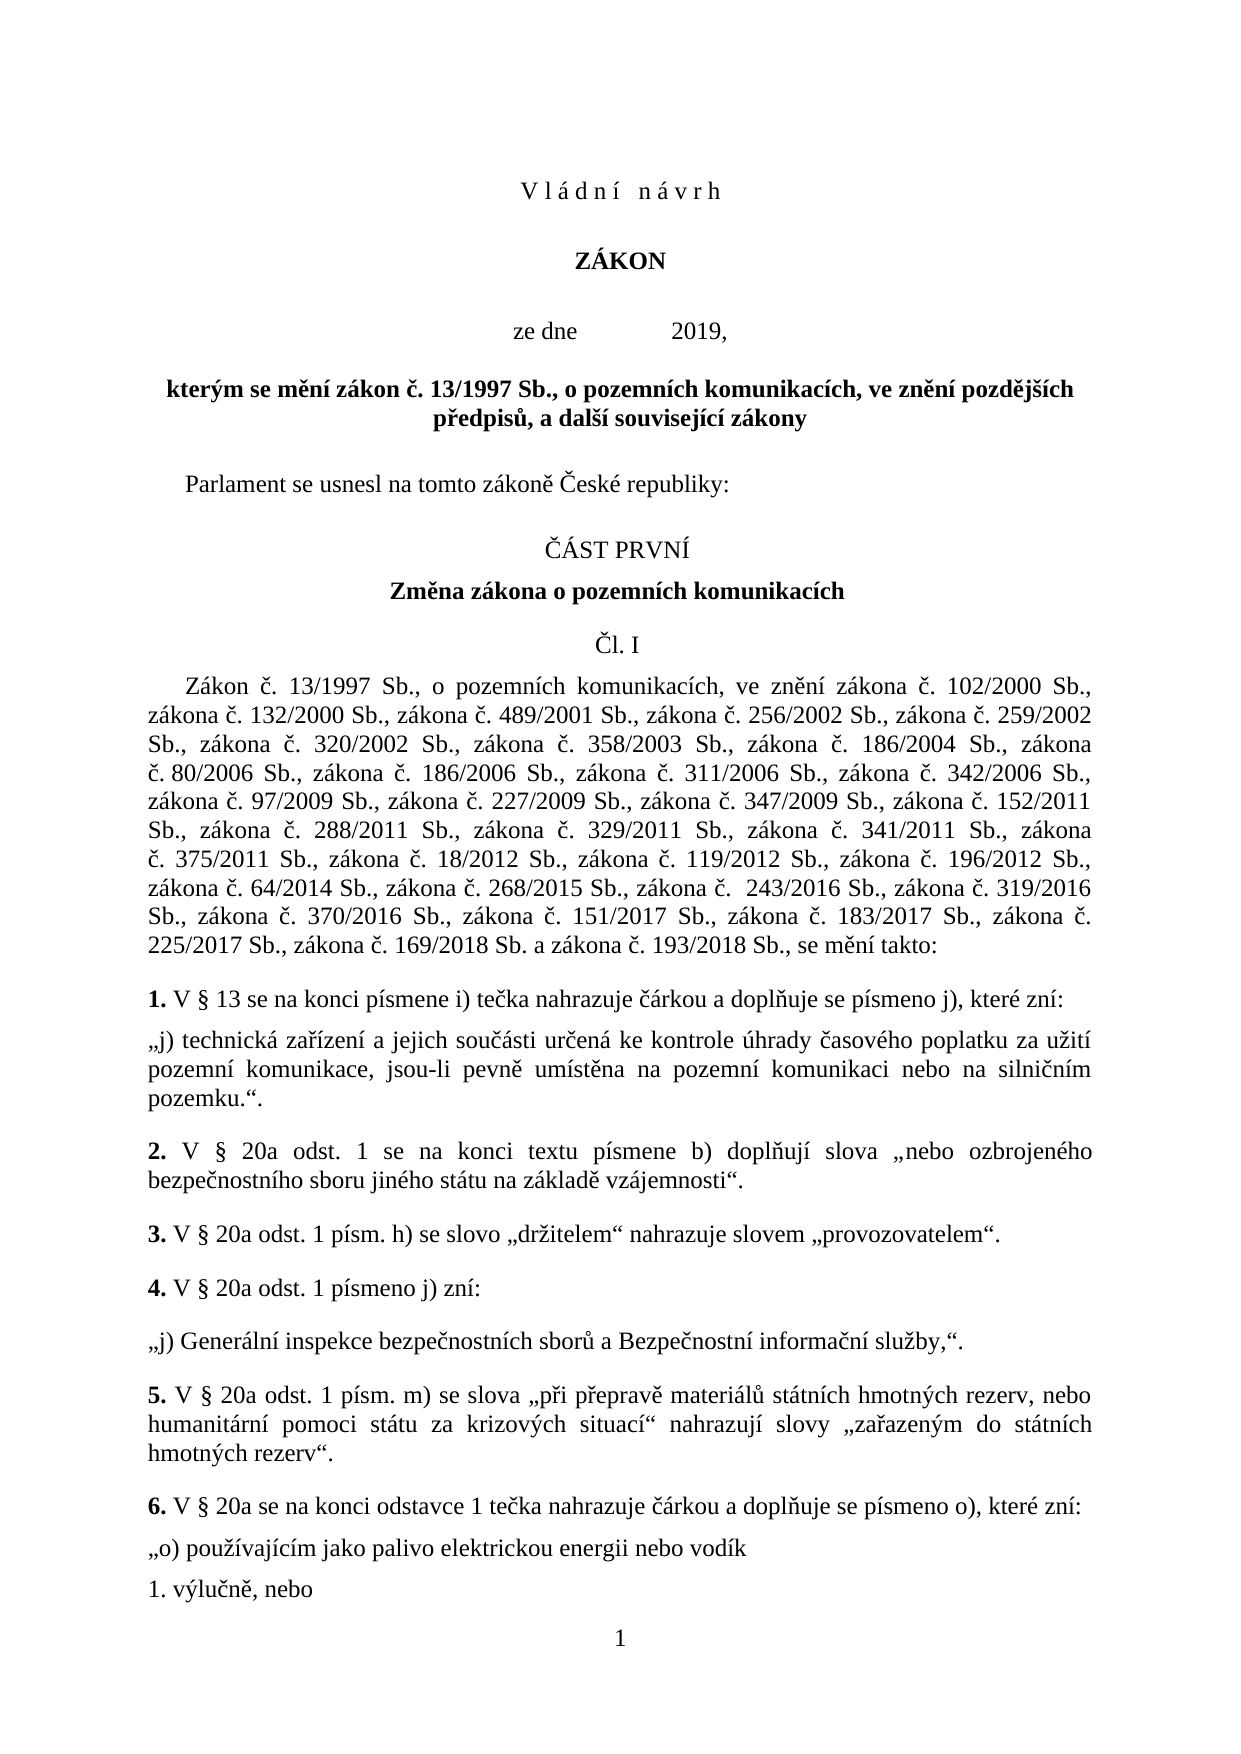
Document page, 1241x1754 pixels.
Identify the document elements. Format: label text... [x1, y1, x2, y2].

text 1. V § 13 se na konci písmene i) tečka nahrazuje čárkou a doplňuje se písmeno j), které zní: [148, 984, 1093, 1013]
text 5. V § 20a odst. 1 písm. m) se slova „při přepravě materiálů státních hmotných rezerv, nebo humanitární pomoci státu za krizových situací“ nahrazují slovy „zařazeným do státních hmotných rezerv“. [148, 1380, 1093, 1466]
text „j) Generální inspekce bezpečnostních sborů a Bezpečnostní informační služby,“. [148, 1326, 1093, 1355]
text ZÁKON [148, 246, 1093, 275]
text Změna zákona o pozemních komunikacích [148, 576, 1087, 605]
text „o) používajícím jako palivo elektrickou energii nebo vodík [148, 1533, 1093, 1561]
text 3. V § 20a odst. 1 písm. h) se slovo „držitelem“ nahrazuje slovem „provozovatelem“. [148, 1219, 1093, 1248]
text kterým se mění zákon č. 13/1997 Sb., o pozemních komunikacích, ve znění pozdějších předpisů, a další související zákony [148, 374, 1093, 431]
text „j) technická zařízení a jejich součásti určená ke kontrole úhrady časového poplatku za užití pozemní komunikace, jsou-li pevně umístěna na pozemní komunikaci nebo na silničním pozemku.“. [148, 1025, 1093, 1111]
text 6. V § 20a se na konci odstavce 1 tečka nahrazuje čárkou a doplňuje se písmeno o), které zní: [148, 1491, 1093, 1520]
text ČÁST PRVNÍ [148, 535, 1087, 564]
text 4. V § 20a odst. 1 písmeno j) zní: [148, 1273, 1093, 1301]
text Čl. I [148, 630, 1087, 659]
text V l á d n í n á v r h [148, 176, 1093, 205]
text ze dne 2019, [148, 316, 1093, 345]
text 2. V § 20a odst. 1 se na konci textu písmene b) doplňují slova „nebo ozbrojeného bezpečnostního sboru jiného státu na základě vzájemnosti“. [148, 1136, 1093, 1194]
text 1. výlučně, nebo [148, 1574, 1093, 1603]
text Parlament se usnesl na tomto zákoně České republiky: [148, 469, 1087, 498]
text Zákon č. 13/1997 Sb., o pozemních komunikacích, ve znění zákona č. 102/2000 Sb., zákona č. 132/2000 Sb., zákona č. 489/2001 Sb., zákona č. 256/2002 Sb., zákona č. 259/2002 Sb., zákona č. 320/2002 Sb., zákona č. 358/2003 Sb., zákona č. 186/2004 Sb., zákona č. 80/2006 Sb., zákona č. 186/2006 Sb., zákona č. 311/2006 Sb., zákona č. 342/2006 Sb., zákona č. 97/2009 Sb., zákona č. 227/2009 Sb., zákona č. 347/2009 Sb., zákona č. 152/2011 Sb., zákona č. 288/2011 Sb., zákona č. 329/2011 Sb., zákona č. 341/2011 Sb., zákona č. 375/2011 Sb., zákona č. 18/2012 Sb., zákona č. 119/2012 Sb., zákona č. 196/2012 Sb., zákona č. 64/2014 Sb., zákona č. 268/2015 Sb., zákona č. 243/2016 Sb., zákona č. 319/2016 Sb., zákona č. 370/2016 Sb., zákona č. 151/2017 Sb., zákona č. 183/2017 Sb., zákona č. 225/2017 Sb., zákona č. 169/2018 Sb. a zákona č. 193/2018 Sb., se mění takto: [148, 671, 1093, 959]
